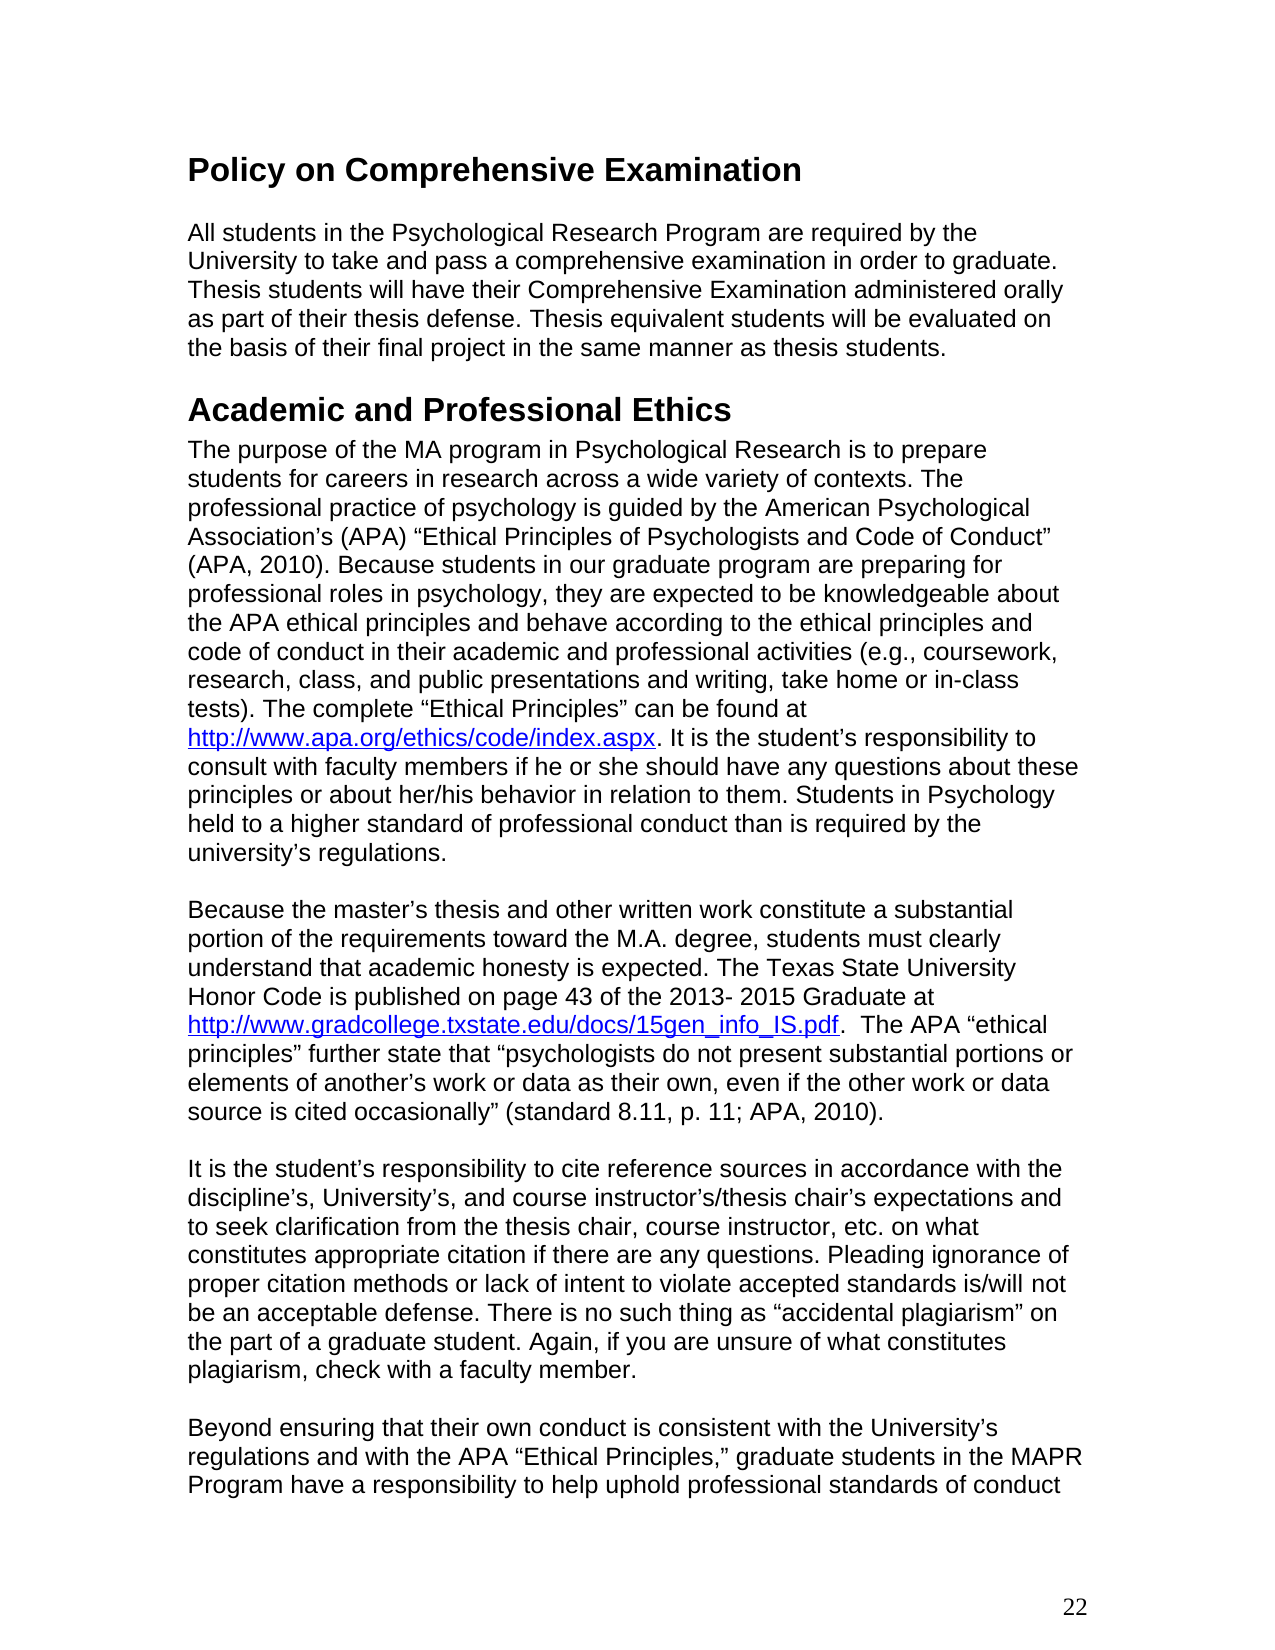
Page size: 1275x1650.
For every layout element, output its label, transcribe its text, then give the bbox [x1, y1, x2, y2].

subtitle Policy on Comprehensive Examination [187, 150, 1087, 188]
subtitle Academic and Professional Ethics [187, 391, 1087, 429]
text It is the student’s responsibility to cite reference sources in accordance with the discipline’s, University’s, and course instructor’s/thesis chair’s expectations and to seek clarification from the thesis chair, course instructor, etc. on what constitutes appropriate citation if there are any questions. Pleading ignorance of proper citation methods or lack of intent to violate accepted standards is/will not be an acceptable defense. There is no such thing as “accidental plagiarism” on the part of a graduate student. Again, if you are unsure of what constitutes plagiarism, check with a faculty member. [187, 1154, 1087, 1384]
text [187, 1413, 1087, 1499]
text The purpose of the MA program in Psychological Research is to prepare students for careers in research across a wide variety of contexts. The professional practice of psychology is guided by the American Psychological Association’s (APA) “Ethical Principles of Psychologists and Code of Conduct” (APA, 2010). Because students in our graduate program are preparing for professional roles in psychology, they are expected to be knowledgeable about the APA ethical principles and behave according to the ethical principles and code of conduct in their academic and professional activities (e.g., coursework, research, class, and public presentations and writing, take home or in-class tests). The complete “Ethical Principles” can be found at http://www.apa.org/ethics/code/index.aspx. It is the student’s responsibility to consult with faculty members if he or she should have any questions about these principles or about her/his behavior in relation to them. Students in Psychology held to a higher standard of professional conduct than is required by the university’s regulations. [187, 435, 1087, 866]
text Because the master’s thesis and other written work constitute a substantial portion of the requirements toward the M.A. degree, students must clearly understand that academic honesty is expected. The Texas State University Honor Code is published on page 43 of the 2013- 2015 Graduate at http://www.gradcollege.txstate.edu/docs/15gen_info_IS.pdf. The APA “ethical principles” further state that “psychologists do not present substantial portions or elements of another’s work or data as their own, even if the other work or data source is cited occasionally” (standard 8.11, p. 11; APA, 2010). [187, 895, 1087, 1125]
text All students in the Psychological Research Program are required by the University to take and pass a comprehensive examination in order to graduate. Thesis students will have their Comprehensive Examination administered orally as part of their thesis defense. Thesis equivalent students will be evaluated on the basis of their final project in the same manner as thesis students. [187, 218, 1087, 361]
